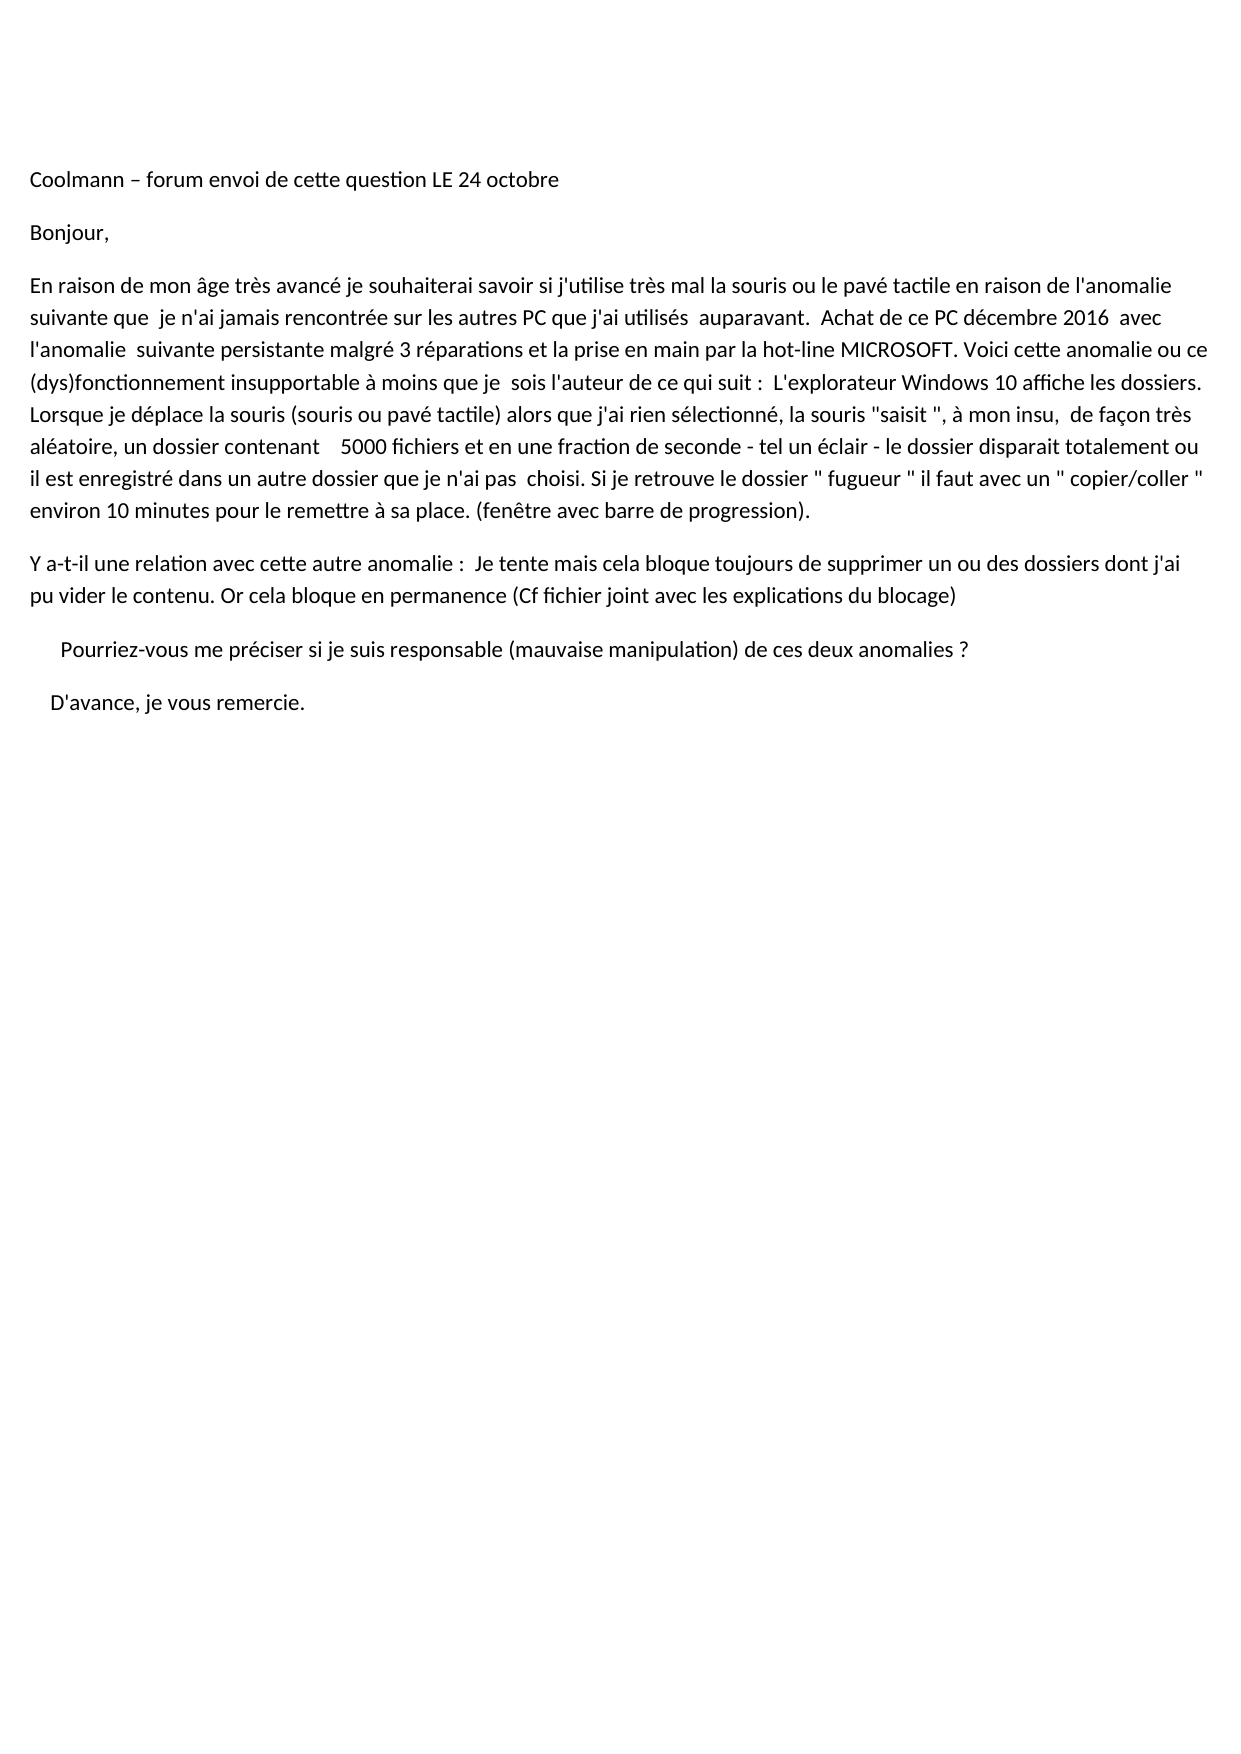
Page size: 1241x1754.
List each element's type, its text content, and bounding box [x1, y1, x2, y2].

text D'avance, je vous remercie. [29, 688, 1211, 716]
text Pourriez-vous me préciser si je suis responsable (mauvaise manipulation) de ces deux anomalies ? [29, 635, 1211, 663]
text Y a-t-il une relation avec cette autre anomalie : Je tente mais cela bloque toujours de supprimer un ou des dossiers dont j'ai pu vider le contenu. Or cela bloque en permanence (Cf fichier joint avec les explications du blocage) [29, 549, 1211, 610]
text En raison de mon âge très avancé je souhaiterai savoir si j'utilise très mal la souris ou le pavé tactile en raison de l'anomalie suivante que je n'ai jamais rencontrée sur les autres PC que j'ai utilisés auparavant. Achat de ce PC décembre 2016 avec l'anomalie suivante persistante malgré 3 réparations et la prise en main par la hot-line MICROSOFT. Voici cette anomalie ou ce (dys)fonctionnement insupportable à moins que je sois l'auteur de ce qui suit : L'explorateur Windows 10 affiche les dossiers. Lorsque je déplace la souris (souris ou pavé tactile) alors que j'ai rien sélectionné, la souris "saisit ", à mon insu, de façon très aléatoire, un dossier contenant 5000 fichiers et en une fraction de seconde - tel un éclair - le dossier disparait totalement ou il est enregistré dans un autre dossier que je n'ai pas choisi. Si je retrouve le dossier " fugueur " il faut avec un " copier/coller " environ 10 minutes pour le remettre à sa place. (fenêtre avec barre de progression). [29, 271, 1211, 524]
text Coolmann – forum envoi de cette question LE 24 octobre [29, 165, 1211, 193]
text Bonjour, [29, 218, 1211, 246]
